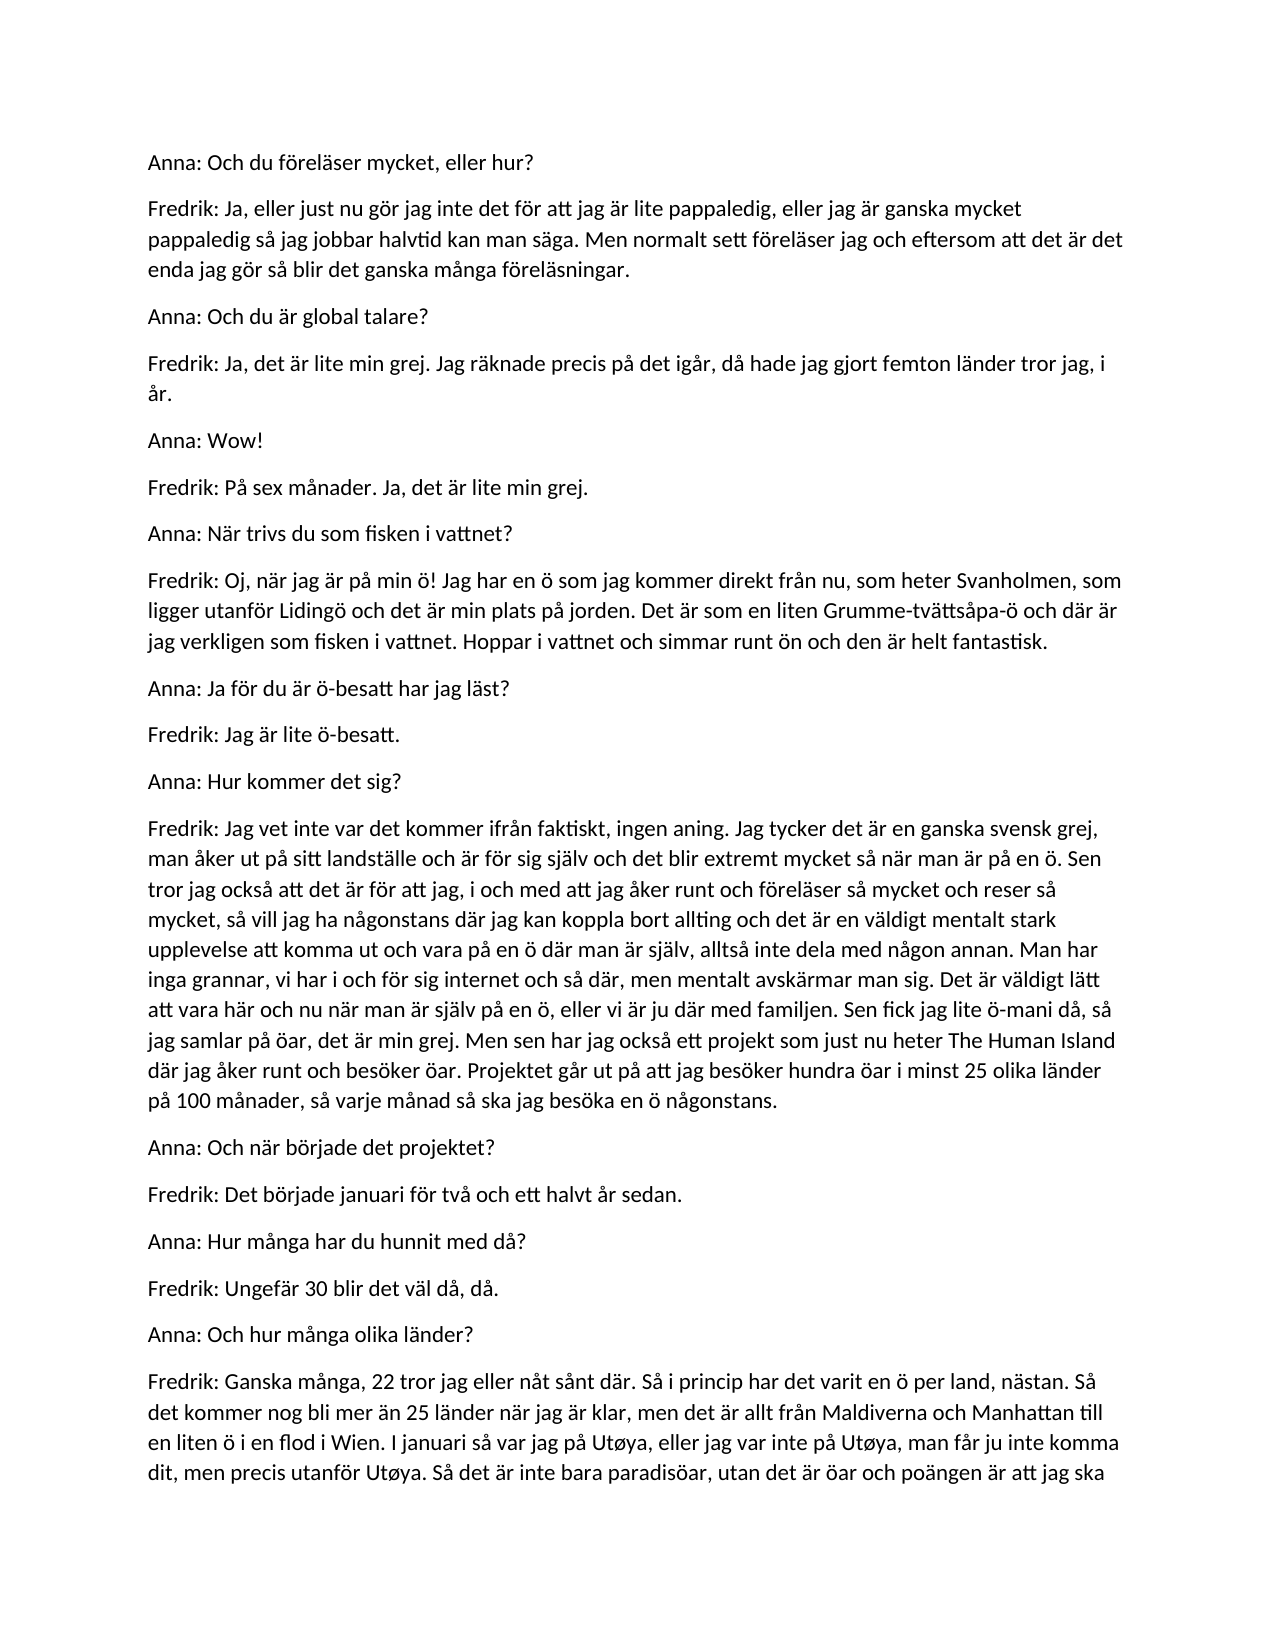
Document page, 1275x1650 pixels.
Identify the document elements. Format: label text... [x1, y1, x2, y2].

text Fredrik: Oj, när jag är på min ö! Jag har en ö som jag kommer direkt från nu, som heter Svanholmen, som ligger utanför Lidingö och det är min plats på jorden. Det är som en liten Grumme-tvättsåpa-ö och där är jag verkligen som fisken i vattnet. Hoppar i vattnet och simmar runt ön och den är helt fantastisk. [148, 566, 1127, 655]
text Anna: Hur många har du hunnit med då? [148, 1227, 1127, 1255]
text Fredrik: Ungefär 30 blir det väl då, då. [148, 1274, 1127, 1302]
text Fredrik: Ja, det är lite min grej. Jag räknade precis på det igår, då hade jag gjort femton länder tror jag, i år. [148, 349, 1127, 407]
text Anna: Wow! [148, 426, 1127, 454]
text Fredrik: På sex månader. Ja, det är lite min grej. [148, 473, 1127, 501]
text Fredrik: Jag vet inte var det kommer ifrån faktiskt, ingen aning. Jag tycker det är en ganska svensk grej, man åker ut på sitt landställe och är för sig själv och det blir extremt mycket så när man är på en ö. Sen tror jag också att det är för att jag, i och med att jag åker runt och föreläser så mycket och reser så mycket, så vill jag ha någonstans där jag kan koppla bort allting och det är en väldigt mentalt stark upplevelse att komma ut och vara på en ö där man är själv, alltså inte dela med någon annan. Man har inga grannar, vi har i och för sig internet och så där, men mentalt avskärmar man sig. Det är väldigt lätt att vara här och nu när man är själv på en ö, eller vi är ju där med familjen. Sen fick jag lite ö-mani då, så jag samlar på öar, det är min grej. Men sen har jag också ett projekt som just nu heter The Human Island där jag åker runt och besöker öar. Projektet går ut på att jag besöker hundra öar i minst 25 olika länder på 100 månader, så varje månad så ska jag besöka en ö någonstans. [148, 814, 1127, 1114]
text Fredrik: Jag är lite ö-besatt. [148, 721, 1127, 748]
text Anna: Ja för du är ö-besatt har jag läst? [148, 674, 1127, 702]
text Anna: Och hur många olika länder? [148, 1321, 1127, 1348]
text Fredrik: Det började januari för två och ett halvt år sedan. [148, 1180, 1127, 1208]
text Anna: Och när började det projektet? [148, 1133, 1127, 1161]
text Anna: När trivs du som fisken i vattnet? [148, 519, 1127, 547]
text Fredrik: Ja, eller just nu gör jag inte det för att jag är lite pappaledig, eller jag är ganska mycket pappaledig så jag jobbar halvtid kan man säga. Men normalt sett föreläser jag och eftersom att det är det enda jag gör så blir det ganska många föreläsningar. [148, 194, 1127, 283]
text Anna: Hur kommer det sig? [148, 767, 1127, 795]
text Anna: Och du är global talare? [148, 302, 1127, 330]
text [148, 1367, 1127, 1486]
text Anna: Och du föreläser mycket, eller hur? [148, 148, 1127, 176]
